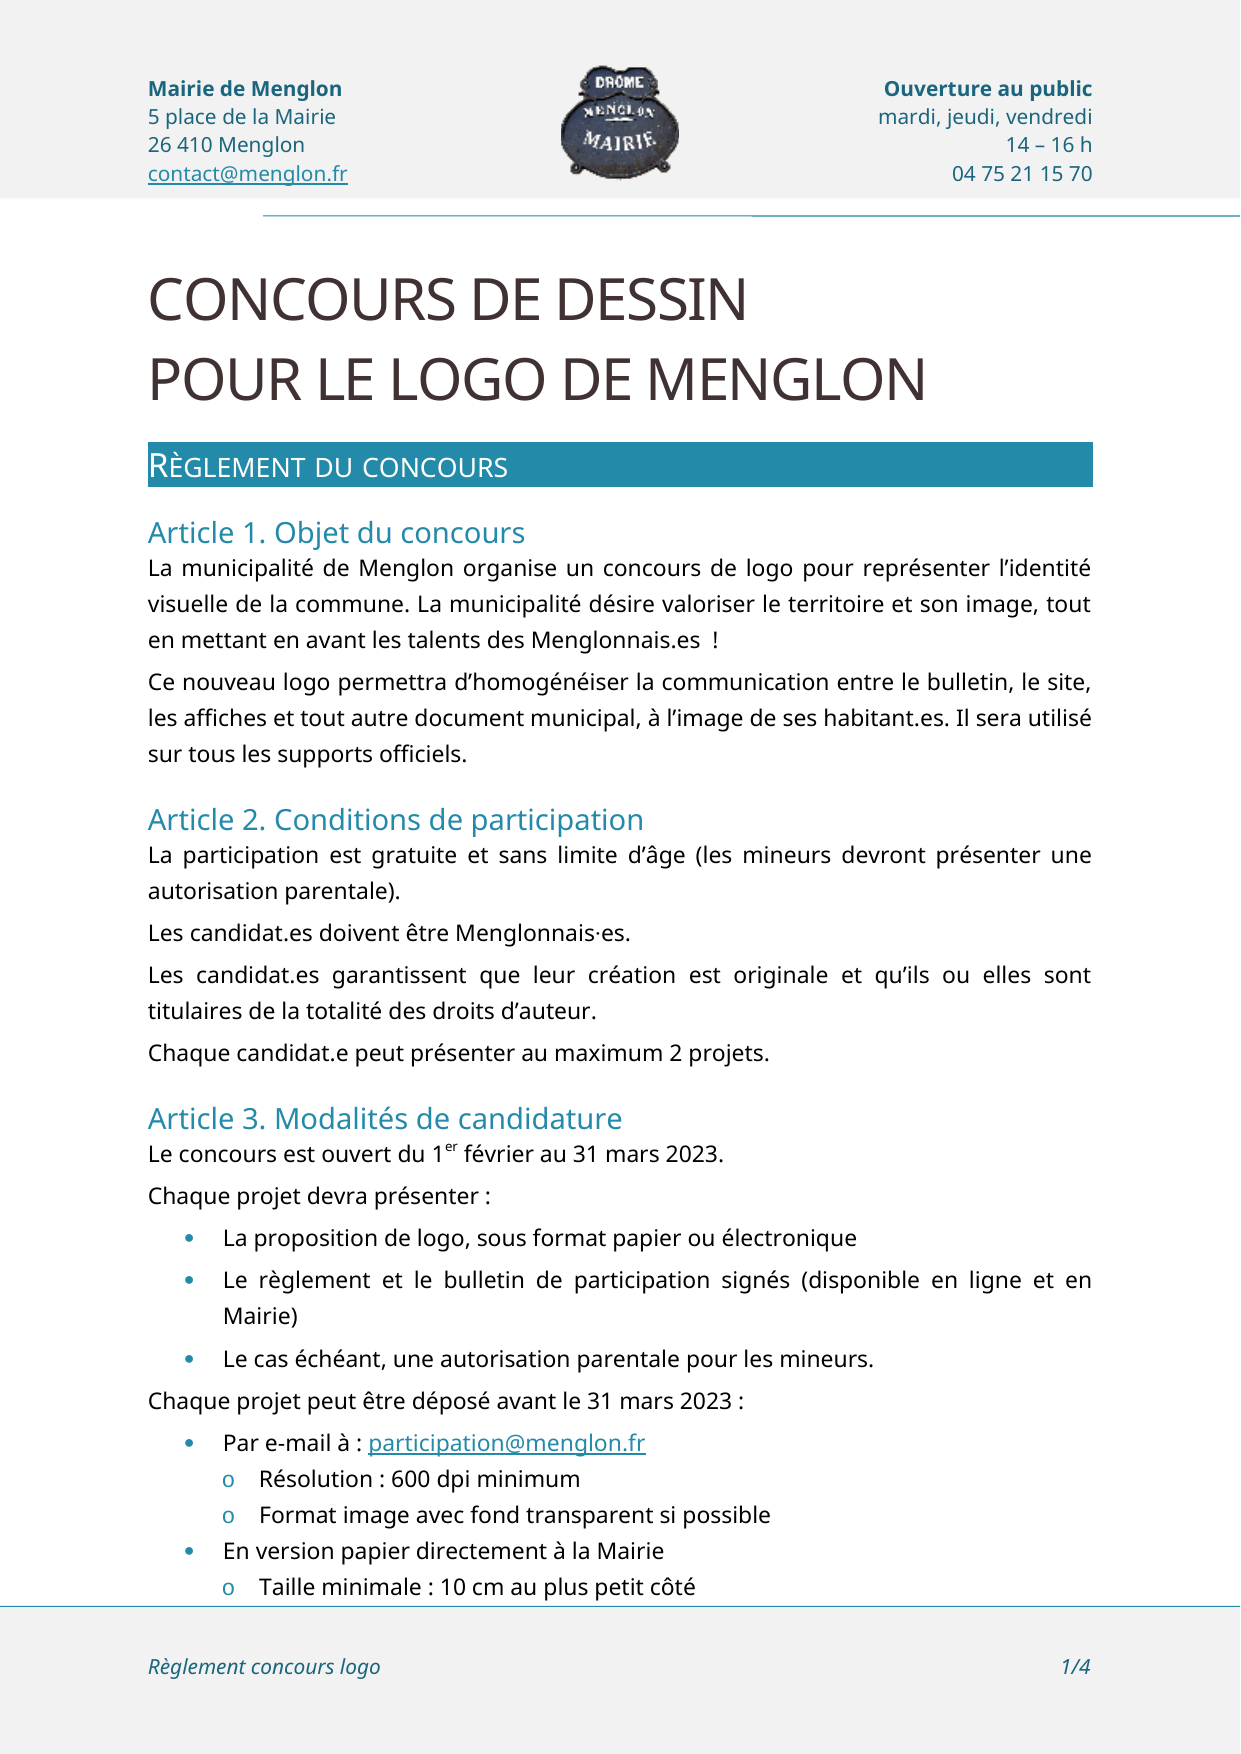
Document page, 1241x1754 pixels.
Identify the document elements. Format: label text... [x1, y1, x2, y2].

list La proposition de logo, sous format papier ou électronique [185, 1222, 1093, 1253]
subtitle Article 3. Modalités de candidature [148, 1098, 1093, 1138]
text Chaque projet peut être déposé avant le 31 mars 2023 : [148, 1385, 1093, 1416]
title CONCOURS DE DESSIN pour le logo de Menglon [148, 258, 1093, 417]
list Par e-mail à : participation@menglon.fr [185, 1427, 1093, 1458]
text Chaque projet devra présenter : [148, 1180, 1093, 1211]
list En version papier directement à la Mairie [185, 1535, 1093, 1566]
text Les candidat.es doivent être Menglonnais∙es. [148, 917, 1093, 948]
subtitle Article 2. Conditions de participation [148, 799, 1093, 839]
list Format image avec fond transparent si possible [221, 1499, 1093, 1530]
subtitle Règlement du concours [148, 442, 1093, 487]
text Chaque candidat.e peut présenter au maximum 2 projets. [148, 1037, 1093, 1068]
list Taille minimale : 10 cm au plus petit côté [221, 1571, 1093, 1602]
picture [561, 64, 679, 182]
text Ce nouveau logo permettra d’homogénéiser la communication entre le bulletin, le site, les affiches et tout autre document municipal, à l’image de ses habitant.es. Il sera utilisé sur tous les supports officiels. [148, 666, 1093, 769]
list Le règlement et le bulletin de participation signés (disponible en ligne et en Mairie) [185, 1264, 1093, 1332]
subtitle Article 1. Objet du concours [148, 512, 1093, 552]
text Les candidat.es garantissent que leur création est originale et qu’ils ou elles sont titulaires de la totalité des droits d’auteur. [148, 959, 1093, 1026]
list Le cas échéant, une autorisation parentale pour les mineurs. [185, 1342, 1093, 1374]
text Le concours est ouvert du 1er février au 31 mars 2023. [148, 1138, 1093, 1169]
text La municipalité de Menglon organise un concours de logo pour représenter l’identité visuelle de la commune. La municipalité désire valoriser le territoire et son image, tout en mettant en avant les talents des Menglonnais.es ! [148, 552, 1093, 655]
text La participation est gratuite et sans limite d’âge (les mineurs devront présenter une autorisation parentale). [148, 839, 1093, 906]
list Résolution : 600 dpi minimum [221, 1463, 1093, 1494]
